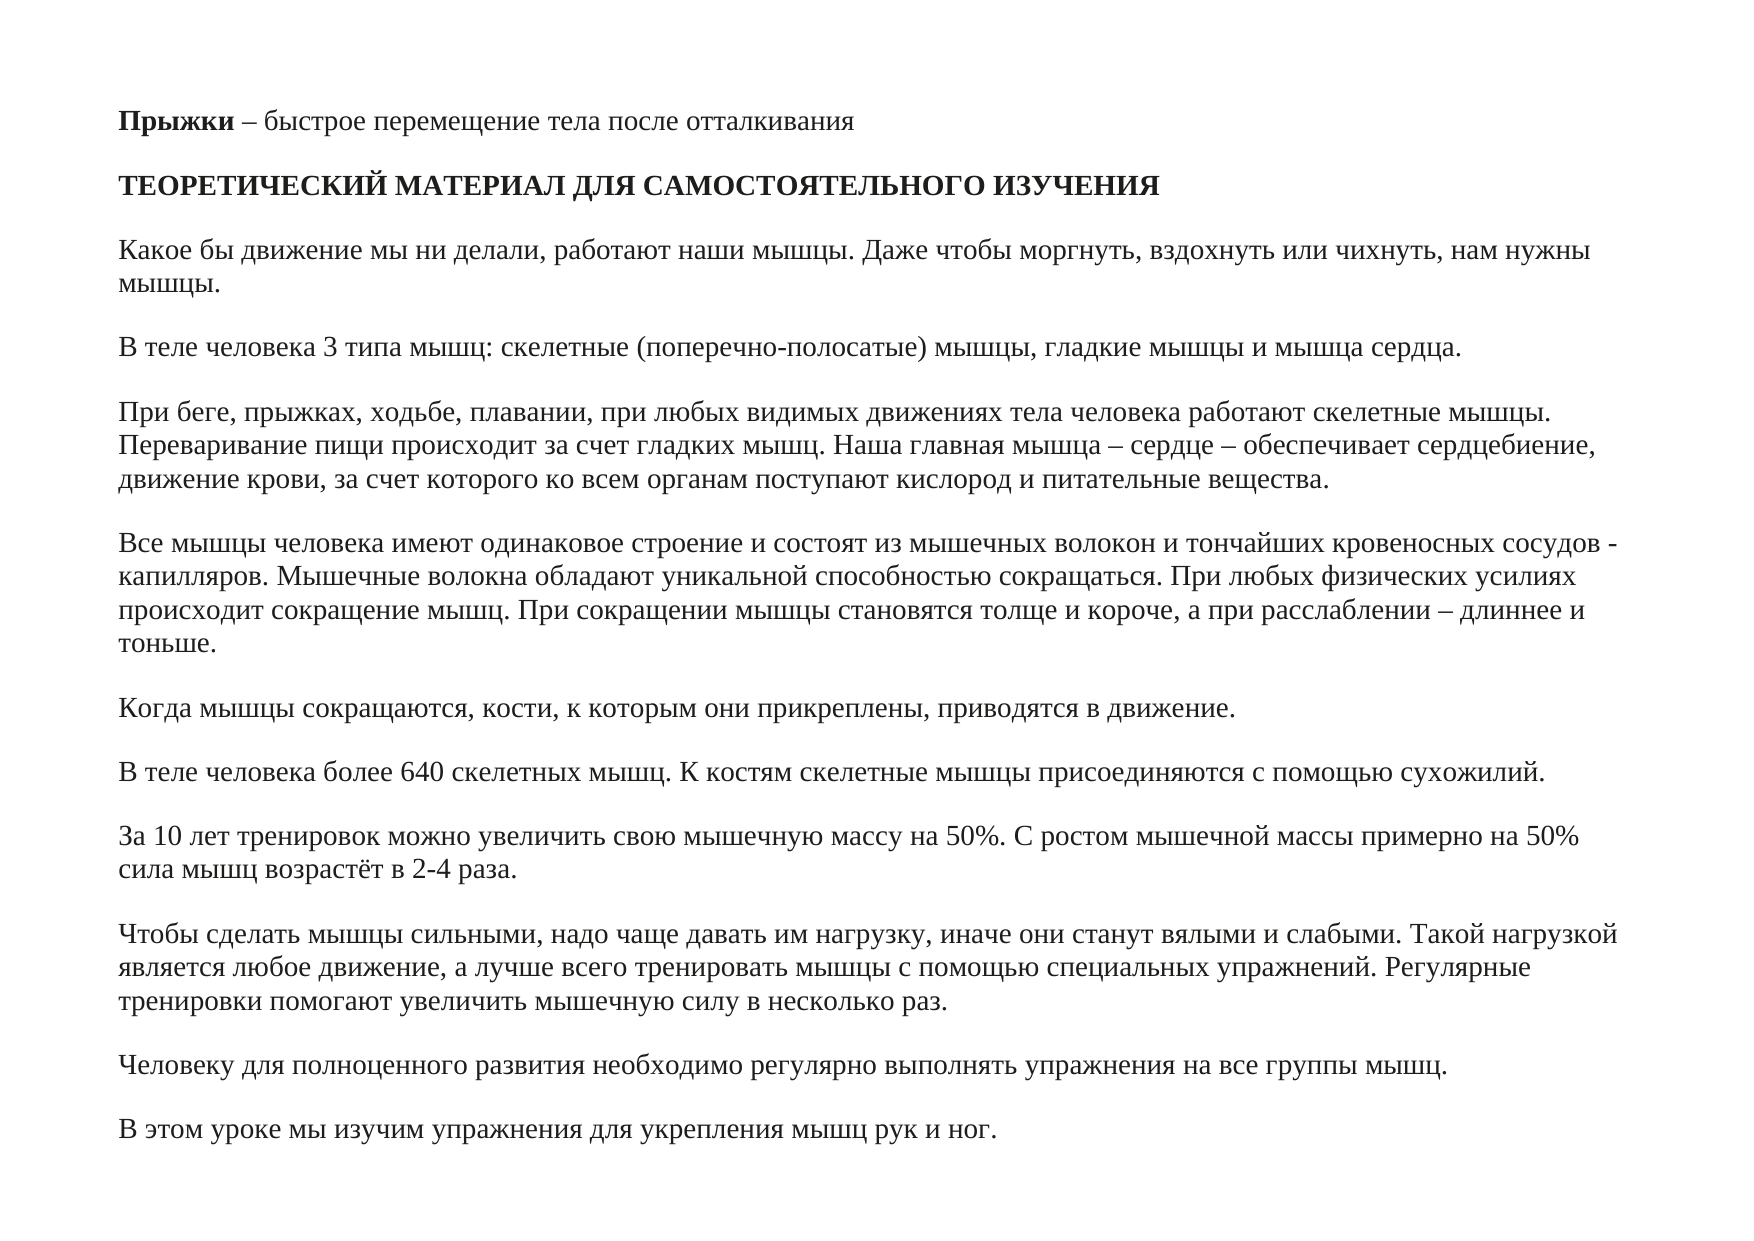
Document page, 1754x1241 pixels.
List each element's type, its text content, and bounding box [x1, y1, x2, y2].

text Какое бы движение мы ни делали, работают наши мышцы. Даже чтобы моргнуть, вздохнуть или чихнуть, нам нужны мышцы. [118, 232, 1636, 299]
text Все мышцы человека имеют одинаковое строение и состоят из мышечных волокон и тончайших кровеносных сосудов - капилляров. Мышечные волокна обладают уникальной способностью сокращаться. При любых физических усилиях происходит сокращение мышц. При сокращении мышцы становятся толще и короче, а при расслаблении – длиннее и тоньше. [118, 525, 1636, 659]
text В теле человека 3 типа мышц: скелетные (поперечно-полосатые) мышцы, гладкие мышцы и мышца сердца. [118, 329, 1636, 363]
text Человеку для полноценного развития необходимо регулярно выполнять упражнения на все группы мышц. [118, 1047, 1636, 1081]
text В этом уроке мы изучим упражнения для укрепления мышц рук и ног. [118, 1111, 1636, 1145]
text В теле человека более 640 скелетных мышц. К костям скелетные мышцы присоединяются с помощью сухожилий. [118, 754, 1636, 787]
text При беге, прыжках, ходьбе, плавании, при любых видимых движениях тела человека работают скелетные мышцы. Переваривание пищи происходит за счет гладких мышц. Наша главная мышца – сердце – обеспечивает сердцебиение, движение крови, за счет которого ко всем органам поступают кислород и питательные вещества. [118, 394, 1636, 494]
text Когда мышцы сокращаются, кости, к которым они прикреплены, приводятся в движение. [118, 690, 1636, 723]
text За 10 лет тренировок можно увеличить свою мышечную массу на 50%. С ростом мышечной массы примерно на 50% сила мышц возрастёт в 2-4 раза. [118, 818, 1636, 885]
text Прыжки – быстрое перемещение тела после отталкивания [118, 103, 1636, 137]
text ТЕОРЕТИЧЕСКИЙ МАТЕРИАЛ ДЛЯ САМОСТОЯТЕЛЬНОГО ИЗУЧЕНИЯ [118, 168, 1636, 201]
text Чтобы сделать мышцы сильными, надо чаще давать им нагрузку, иначе они станут вялыми и слабыми. Такой нагрузкой является любое движение, а лучше всего тренировать мышцы с помощью специальных упражнений. Регулярные тренировки помогают увеличить мышечную силу в несколько раз. [118, 916, 1636, 1016]
